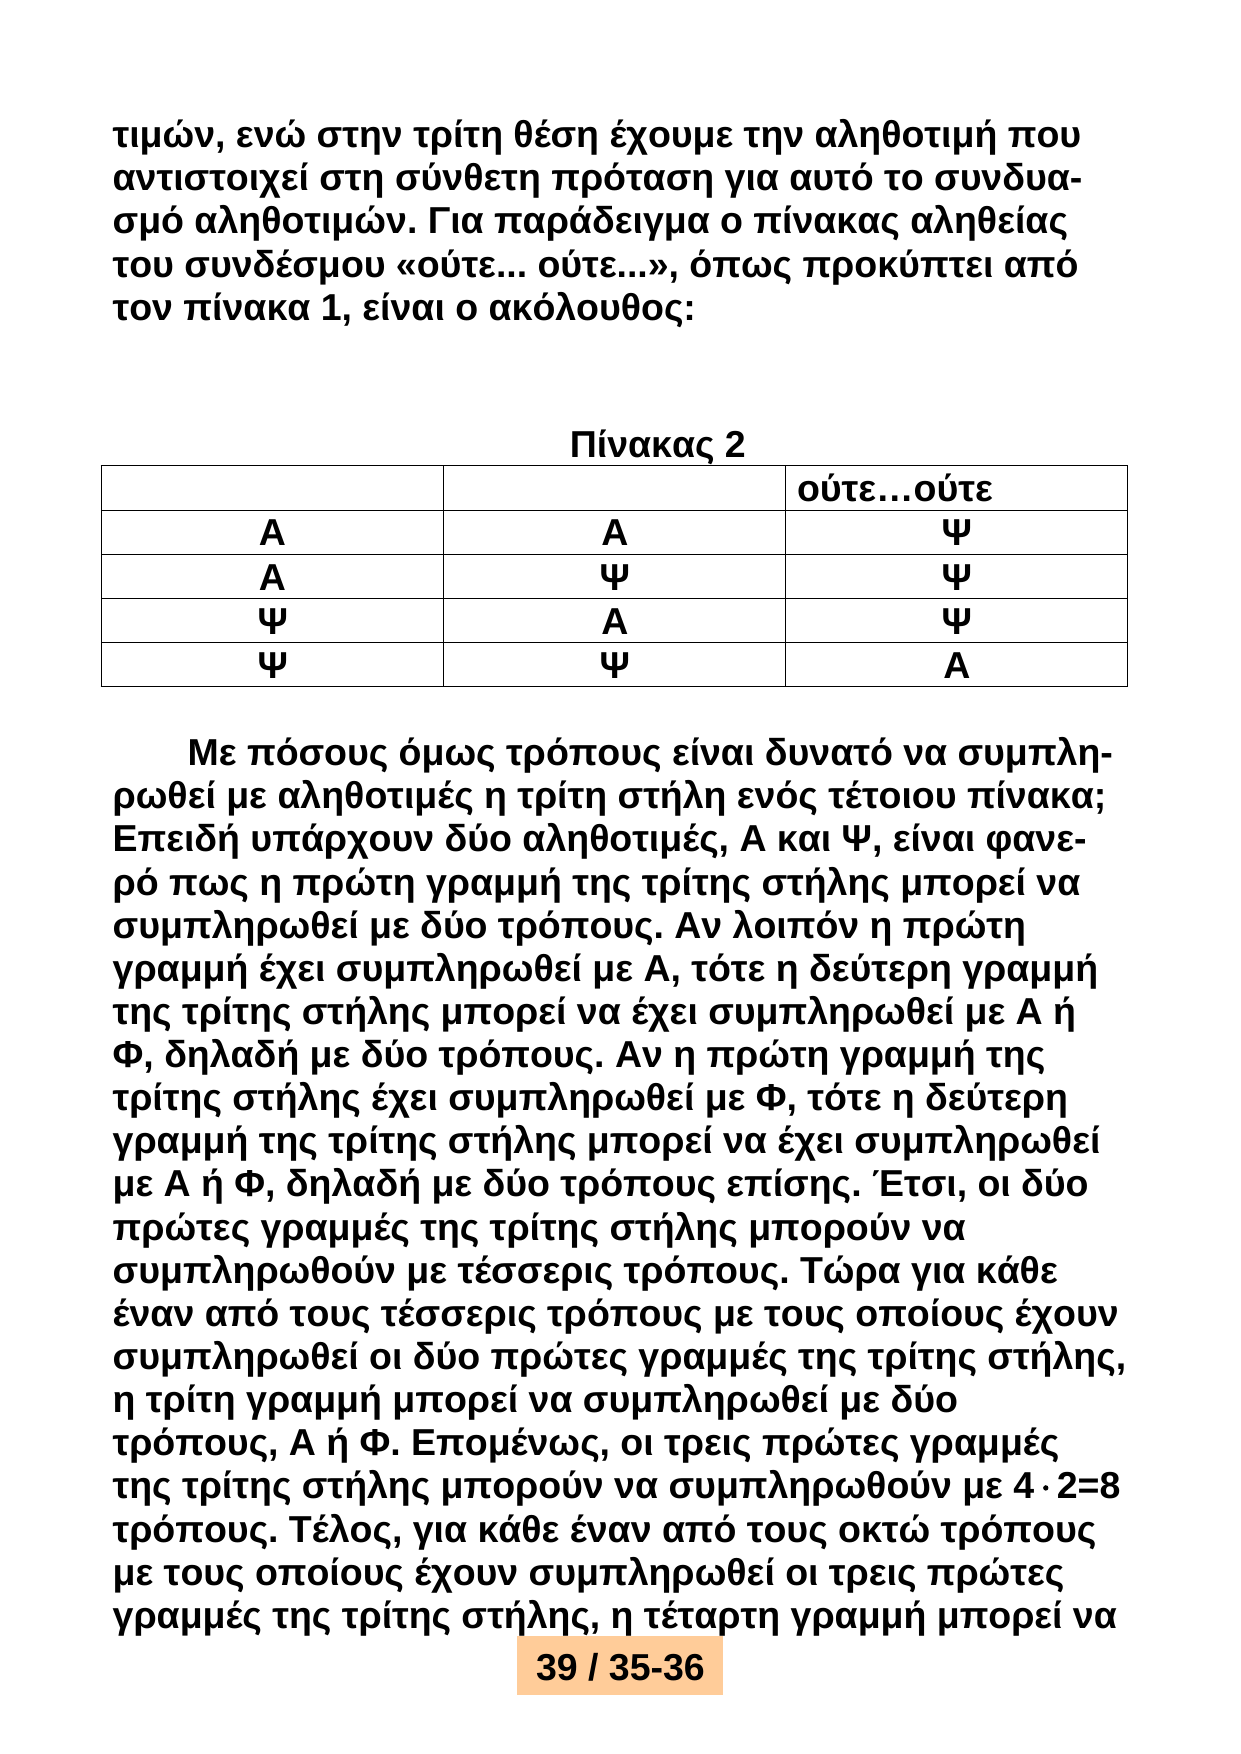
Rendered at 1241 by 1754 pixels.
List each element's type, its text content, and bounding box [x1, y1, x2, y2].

table_cell Α [444, 599, 785, 642]
text Πίνακας 2 [112, 422, 1128, 465]
table_cell Α [102, 511, 443, 554]
table_cell Ψ [102, 643, 443, 686]
table_cell Ψ [102, 599, 443, 642]
table_cell Ψ [786, 599, 1127, 642]
table_header [444, 466, 785, 509]
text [112, 730, 1128, 1636]
table_cell Ψ [444, 643, 785, 686]
table_header [102, 466, 443, 509]
table_cell Ψ [444, 555, 785, 598]
table_cell Ψ [786, 555, 1127, 598]
table_header ούτε…ούτε [786, 466, 1127, 509]
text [112, 112, 1128, 328]
table_cell Α [786, 643, 1127, 686]
table_cell Α [102, 555, 443, 598]
table_cell Ψ [786, 511, 1127, 554]
table_cell Α [444, 511, 785, 554]
